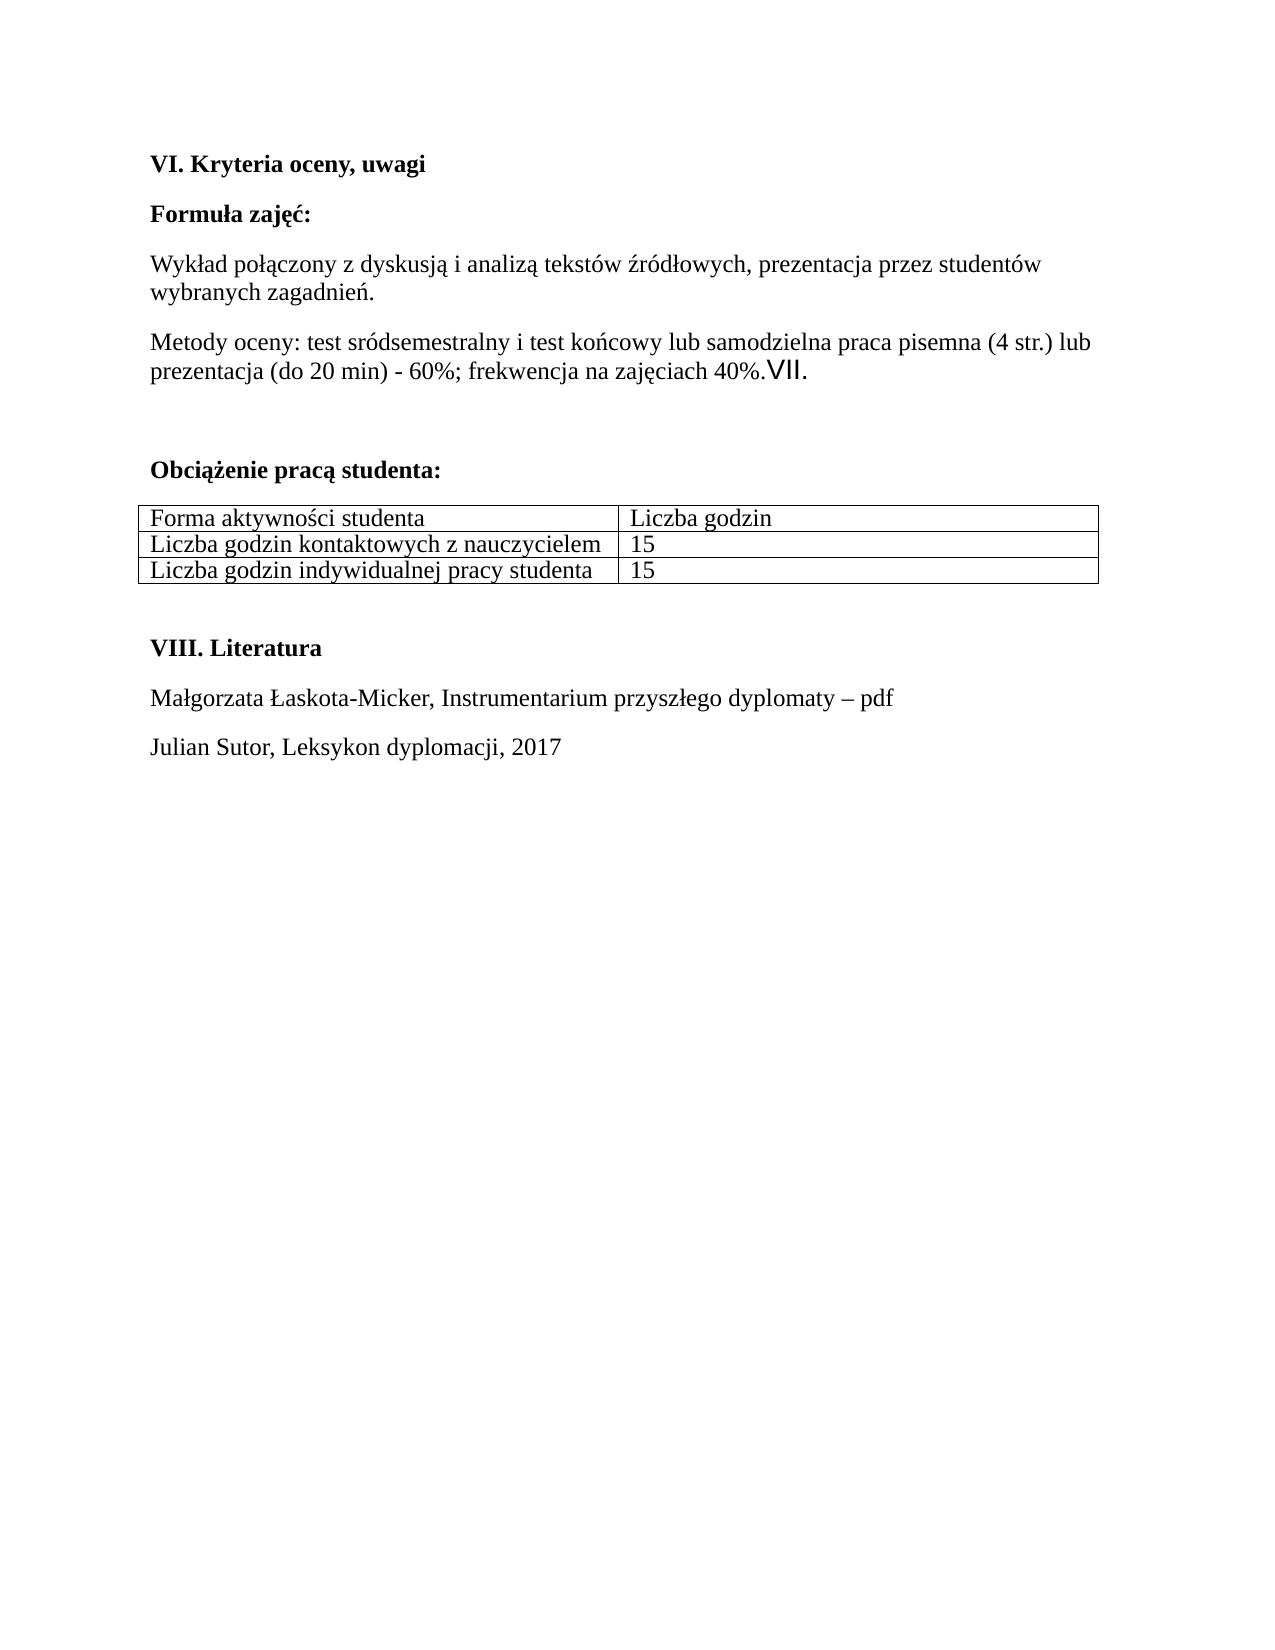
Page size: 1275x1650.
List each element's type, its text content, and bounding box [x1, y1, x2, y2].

text Julian Sutor, Leksykon dyplomacji, 2017 [150, 733, 1125, 762]
text Formuła zajęć: [150, 199, 1125, 228]
text VIII. Literatura [150, 634, 1125, 662]
text Metody oceny: test sródsemestralny i test końcowy lub samodzielna praca pisemna (4 str.) lub prezentacja (do 20 min) - 60%; frekwencja na zajęciach 40%.VII. [150, 327, 1125, 385]
table_cell 15 [619, 532, 1098, 557]
table_header Forma aktywności studenta [139, 506, 618, 531]
table_cell Liczba godzin kontaktowych z nauczycielem [139, 532, 618, 557]
text Wykład połączony z dyskusją i analizą tekstów źródłowych, prezentacja przez studentów wybranych zagadnień. [150, 249, 1125, 307]
text Obciążenie pracą studenta: [150, 455, 1125, 484]
text Małgorzata Łaskota-Micker, Instrumentarium przyszłego dyplomaty – pdf [150, 683, 1125, 712]
table_header Liczba godzin [619, 506, 1098, 531]
text VI. Kryteria oceny, uwagi [150, 150, 1125, 179]
table_cell 15 [619, 558, 1098, 583]
table_cell Liczba godzin indywidualnej pracy studenta [139, 558, 618, 583]
